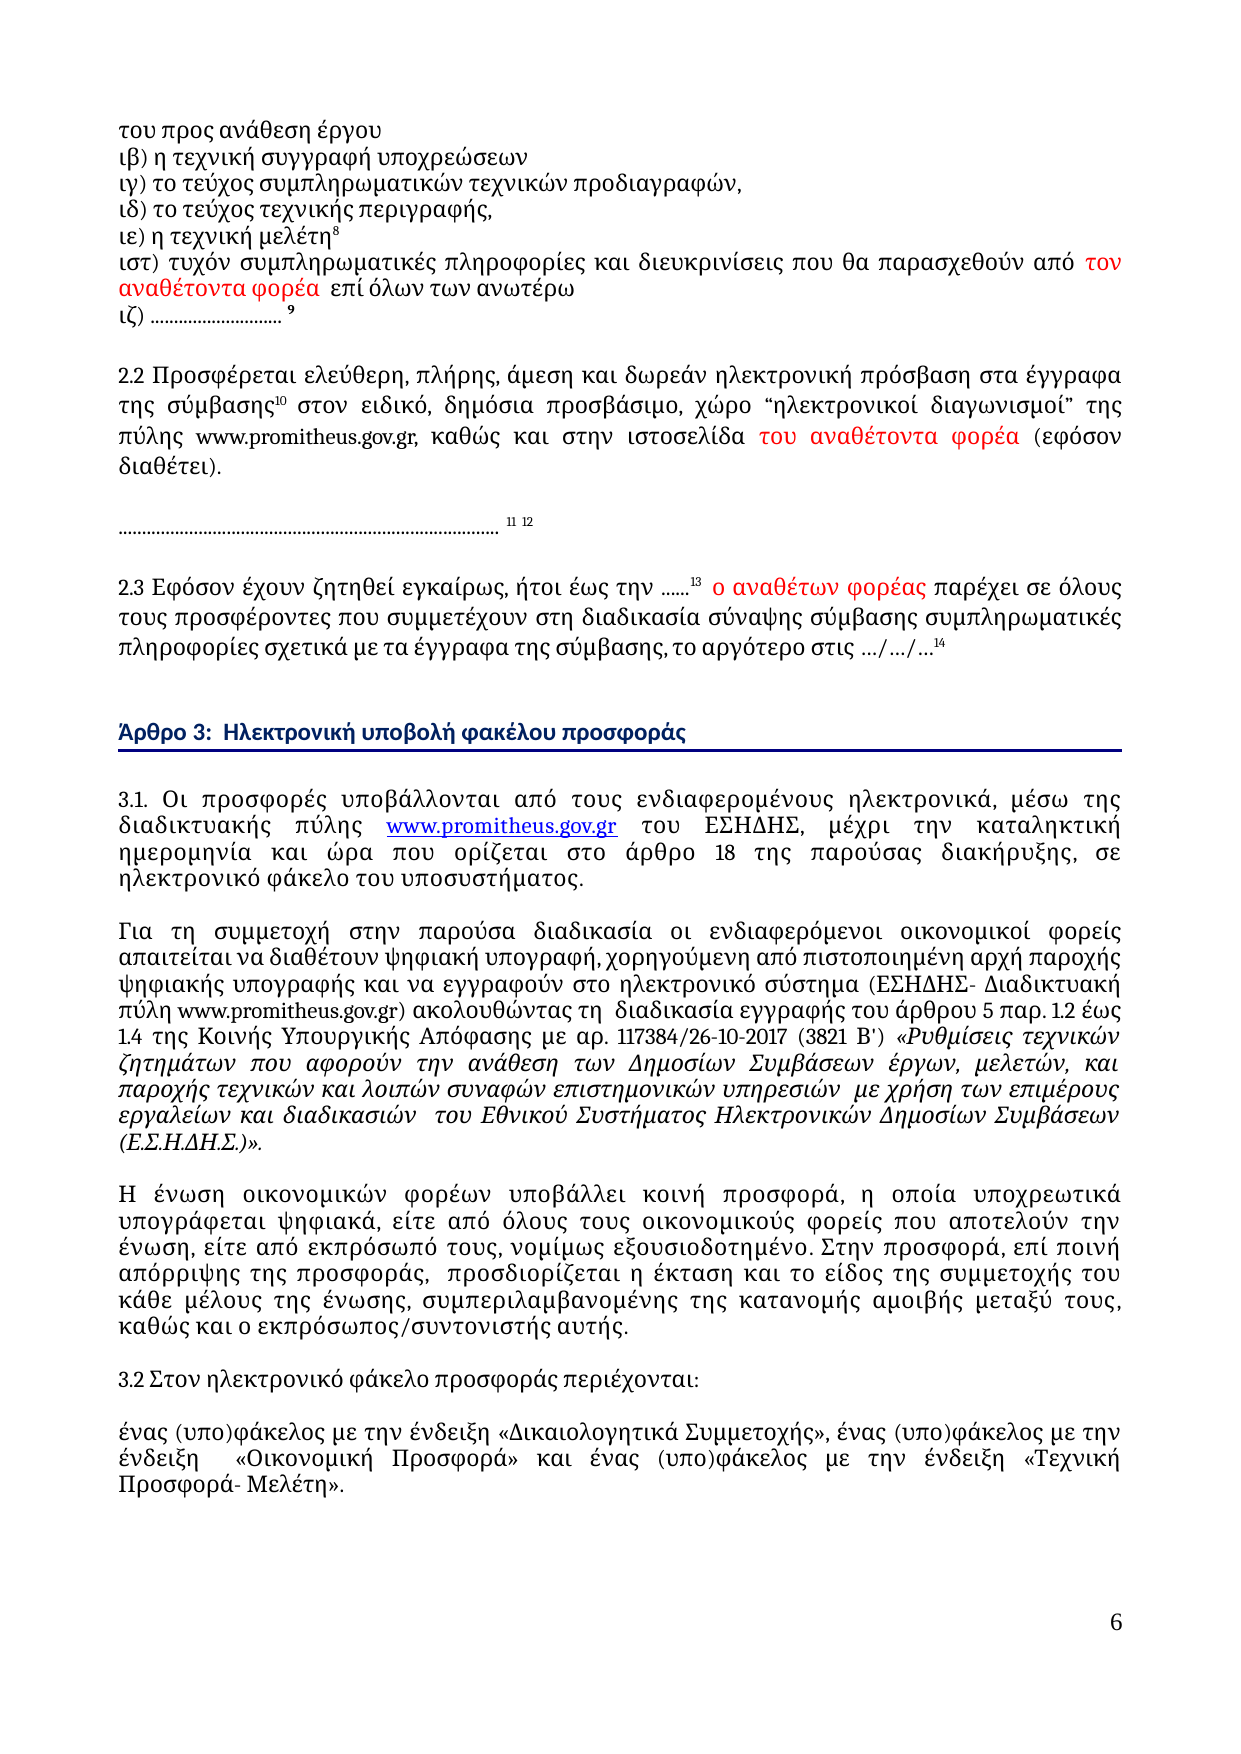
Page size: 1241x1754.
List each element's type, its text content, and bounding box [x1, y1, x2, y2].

text 3.2 Στον ηλεκτρονικό φάκελο προσφοράς περιέχονται: [118, 1367, 1122, 1393]
text Για τη συμμετοχή στην παρούσα διαδικασία οι ενδιαφερόμενοι οικονομικοί φορείς απαιτείται να διαθέτουν ψηφιακή υπογραφή, χορηγούμενη από πιστοποιημένη αρχή παροχής ψηφιακής υπογραφής και να εγγραφούν στο ηλεκτρονικό σύστημα (ΕΣΗΔΗΣ- Διαδικτυακή πύλη www.promitheus.gov.gr) ακολουθώντας τη διαδικασία εγγραφής του άρθρου 5 παρ. 1.2 έως 1.4 της Κοινής Υπουργικής Απόφασης με αρ. 117384/26-10-2017 (3821 Β') «Ρυθμίσεις τεχνικών ζητημάτων που αφορούν την ανάθεση των Δημοσίων Συμβάσεων έργων, μελετών, και παροχής τεχνικών και λοιπών συναφών επιστημονικών υπηρεσιών με χρήση των επιμέρους εργαλείων και διαδικασιών του Εθνικού Συστήματος Ηλεκτρονικών Δημοσίων Συμβάσεων (Ε.Σ.Η.ΔΗ.Σ.)». [118, 919, 1122, 1156]
text 2.2 Προσφέρεται ελεύθερη, πλήρης, άμεση και δωρεάν ηλεκτρονική πρόσβαση στα έγγραφα της σύμβασης στον ειδικό, δημόσια προσβάσιμο, χώρο “ηλεκτρονικοί διαγωνισμοί” της πύλης www.promitheus.gov.gr, καθώς και στην ιστοσελίδα του αναθέτοντα φορέα (εφόσον διαθέτει). [118, 363, 1122, 480]
text ιε) η τεχνική μελέτη [118, 223, 1122, 250]
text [118, 118, 1122, 144]
text ιγ) το τεύχος συμπληρωματικών τεχνικών προδιαγραφών, [118, 171, 1122, 197]
text ένας (υπο)φάκελος με την ένδειξη «Δικαιολογητικά Συμμετοχής», ένας (υπο)φάκελος με την ένδειξη «Οικονομική Προσφορά» και ένας (υπο)φάκελος με την ένδειξη «Τεχνική Προσφορά- Μελέτη». [118, 1419, 1122, 1498]
text 2.3 Εφόσον έχουν ζητηθεί εγκαίρως, ήτοι έως την ...... ο αναθέτων φορέας παρέχει σε όλους τους προσφέροντες που συμμετέχουν στη διαδικασία σύναψης σύμβασης συμπληρωματικές πληροφορίες σχετικά με τα έγγραφα της σύμβασης, το αργότερο στις …/…/… [118, 574, 1122, 661]
text ιζ) ............................ [118, 303, 1122, 329]
text ιστ) τυχόν συμπληρωματικές πληροφορίες και διευκρινίσεις που θα παρασχεθούν από τον αναθέτοντα φορέα επί όλων των ανωτέρω [118, 250, 1122, 303]
text ................................................................................. [118, 514, 1122, 540]
text Η ένωση οικονομικών φορέων υποβάλλει κοινή προσφορά, η οποία υποχρεωτικά υπογράφεται ψηφιακά, είτε από όλους τους οικονομικούς φορείς που αποτελούν την ένωση, είτε από εκπρόσωπό τους, νομίμως εξουσιοδοτημένο. Στην προσφορά, επί ποινή απόρριψης της προσφοράς, προσδιορίζεται η έκταση και το είδος της συμμετοχής του κάθε μέλους της ένωσης, συμπεριλαμβανομένης της κατανομής αμοιβής μεταξύ τους, καθώς και ο εκπρόσωπος/συντονιστής αυτής. [118, 1182, 1122, 1340]
subtitle Άρθρο 3: Ηλεκτρονική υποβολή φακέλου προσφοράς [118, 716, 1122, 749]
text ιδ) το τεύχος τεχνικής περιγραφής, [118, 197, 1122, 223]
text 3.1. Οι προσφορές υποβάλλονται από τους ενδιαφερομένους ηλεκτρονικά, μέσω της διαδικτυακής πύλης www.promitheus.gov.gr του ΕΣΗΔΗΣ, μέχρι την καταληκτική ημερομηνία και ώρα που ορίζεται στο άρθρο 18 της παρούσας διακήρυξης, σε ηλεκτρονικό φάκελο του υποσυστήματος. [118, 787, 1122, 892]
text ιβ) η τεχνική συγγραφή υποχρεώσεων [118, 144, 1122, 171]
